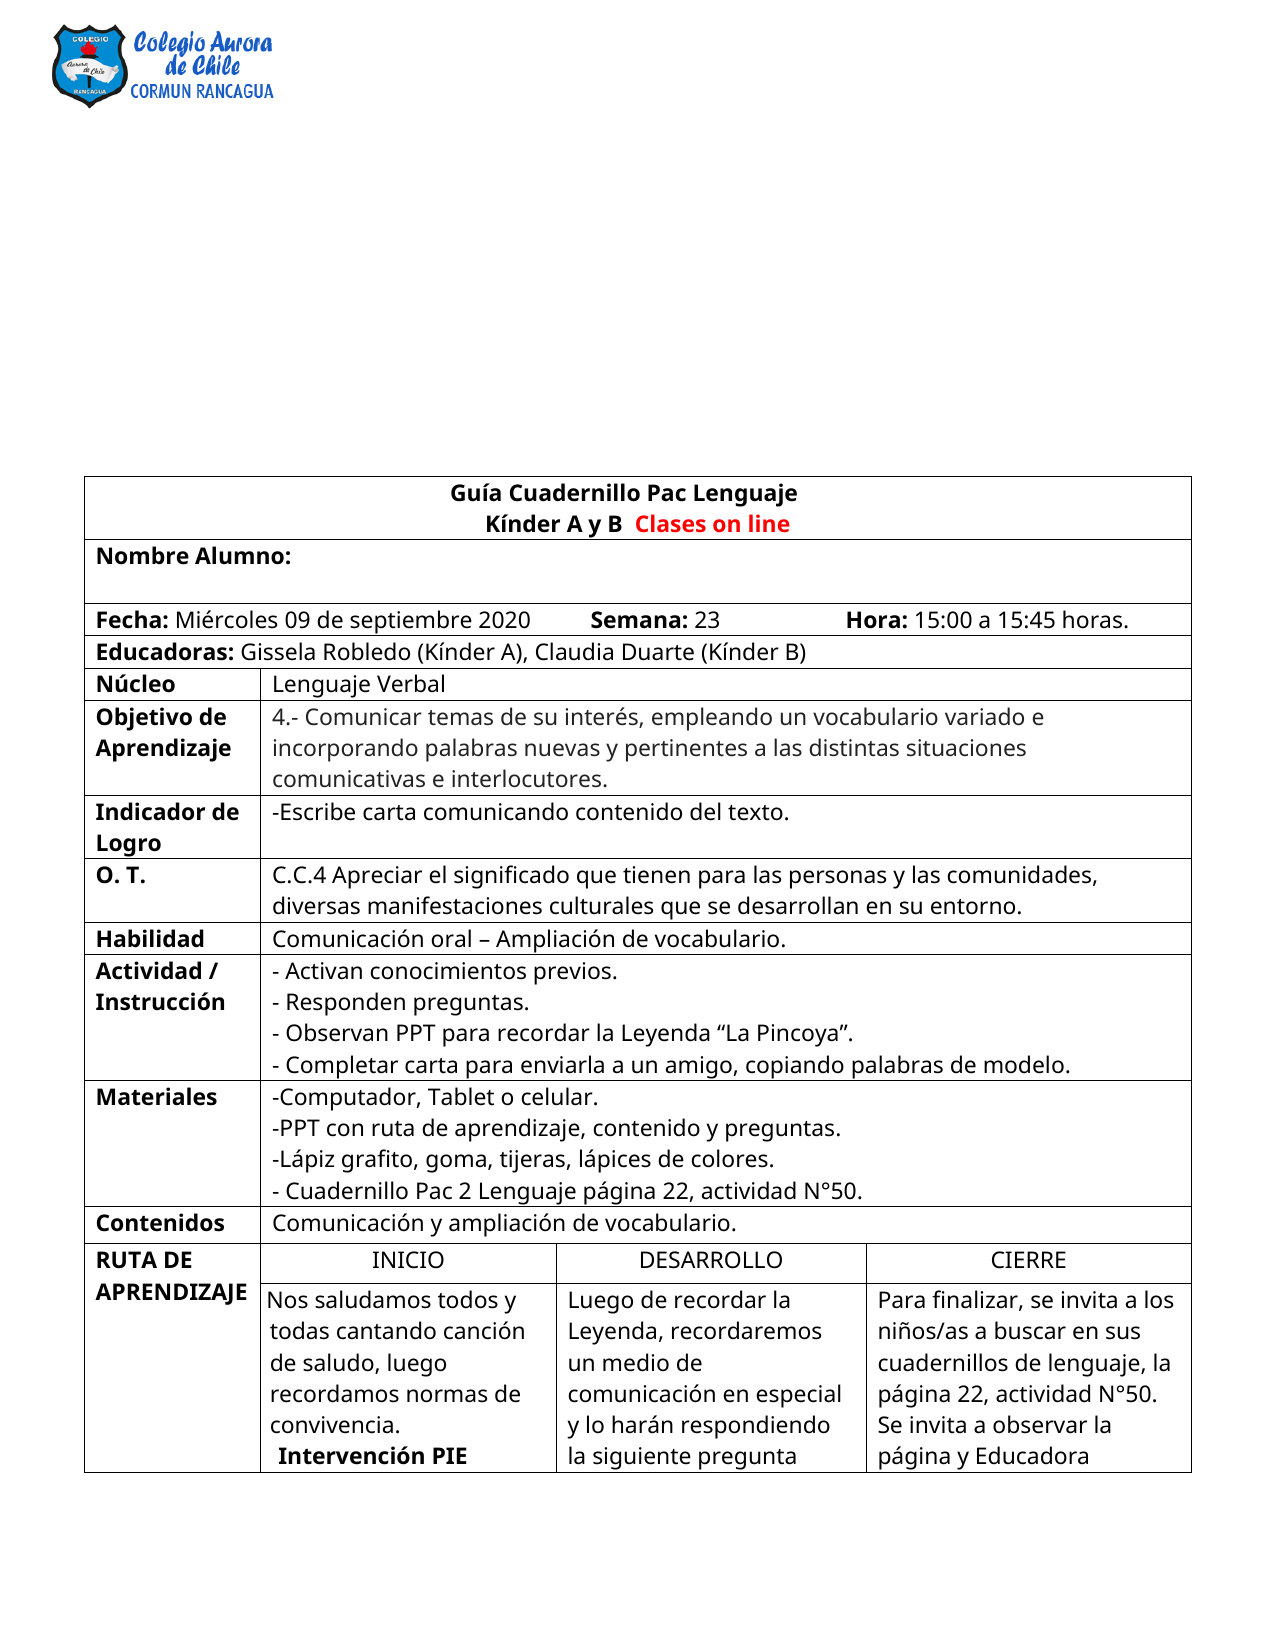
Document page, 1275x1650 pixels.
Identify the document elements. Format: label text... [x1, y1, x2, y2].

table_cell CIERRE [867, 1244, 1191, 1283]
table_cell - Activan conocimientos previos. - Responden preguntas. - Observan PPT para recordar la Leyenda “La Pincoya”. - Completar carta para enviarla a un amigo, copiando palabras de modelo. [261, 955, 1191, 1080]
table_cell Materiales [85, 1081, 260, 1206]
picture [46, 23, 280, 109]
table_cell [557, 1284, 866, 1472]
table_cell 4.- Comunicar temas de su interés, empleando un vocabulario variado e incorporando palabras nuevas y pertinentes a las distintas situaciones comunicativas e interlocutores. [608, 701, 1191, 794]
table_cell O. T. [85, 859, 260, 922]
table_cell Indicador de Logro [85, 796, 260, 858]
table_cell Habilidad [85, 923, 260, 954]
table_cell -Escribe carta comunicando contenido del texto. [261, 796, 1191, 858]
table_cell INICIO [261, 1244, 556, 1283]
table_cell Núcleo [85, 669, 260, 700]
table_cell Comunicación y ampliación de vocabulario. [261, 1207, 1191, 1243]
table_cell Contenidos [85, 1207, 260, 1243]
table_cell Nombre Alumno: [85, 540, 1191, 603]
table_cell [867, 1284, 1191, 1472]
table_cell Educadoras: Gissela Robledo (Kínder A), Claudia Duarte (Kínder B) [85, 636, 1191, 667]
table_cell Lenguaje Verbal [261, 669, 1191, 700]
table_cell Actividad / Instrucción [85, 955, 260, 1080]
table_cell C.C.4 Apreciar el significado que tienen para las personas y las comunidades, diversas manifestaciones culturales que se desarrollan en su entorno. [261, 859, 1191, 922]
table_cell RUTA DE APRENDIZAJE [85, 1244, 260, 1472]
table_cell Fecha: Miércoles 09 de septiembre 2020 Semana: 23 Hora: 15:00 a 15:45 horas. [85, 604, 1191, 635]
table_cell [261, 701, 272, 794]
table_cell DESARROLLO [557, 1244, 866, 1283]
table_cell Comunicación oral – Ampliación de vocabulario. [261, 923, 1191, 954]
table_cell -Computador, Tablet o celular. -PPT con ruta de aprendizaje, contenido y preguntas. -Lápiz grafito, goma, tijeras, lápices de colores. - Cuadernillo Pac 2 Lenguaje página 22, actividad N°50. [261, 1081, 1191, 1206]
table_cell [261, 1284, 556, 1472]
table_cell Objetivo de Aprendizaje [85, 701, 260, 794]
table_header Guía Cuadernillo Pac Lenguaje Kínder A y B Clases on line [85, 477, 1191, 539]
